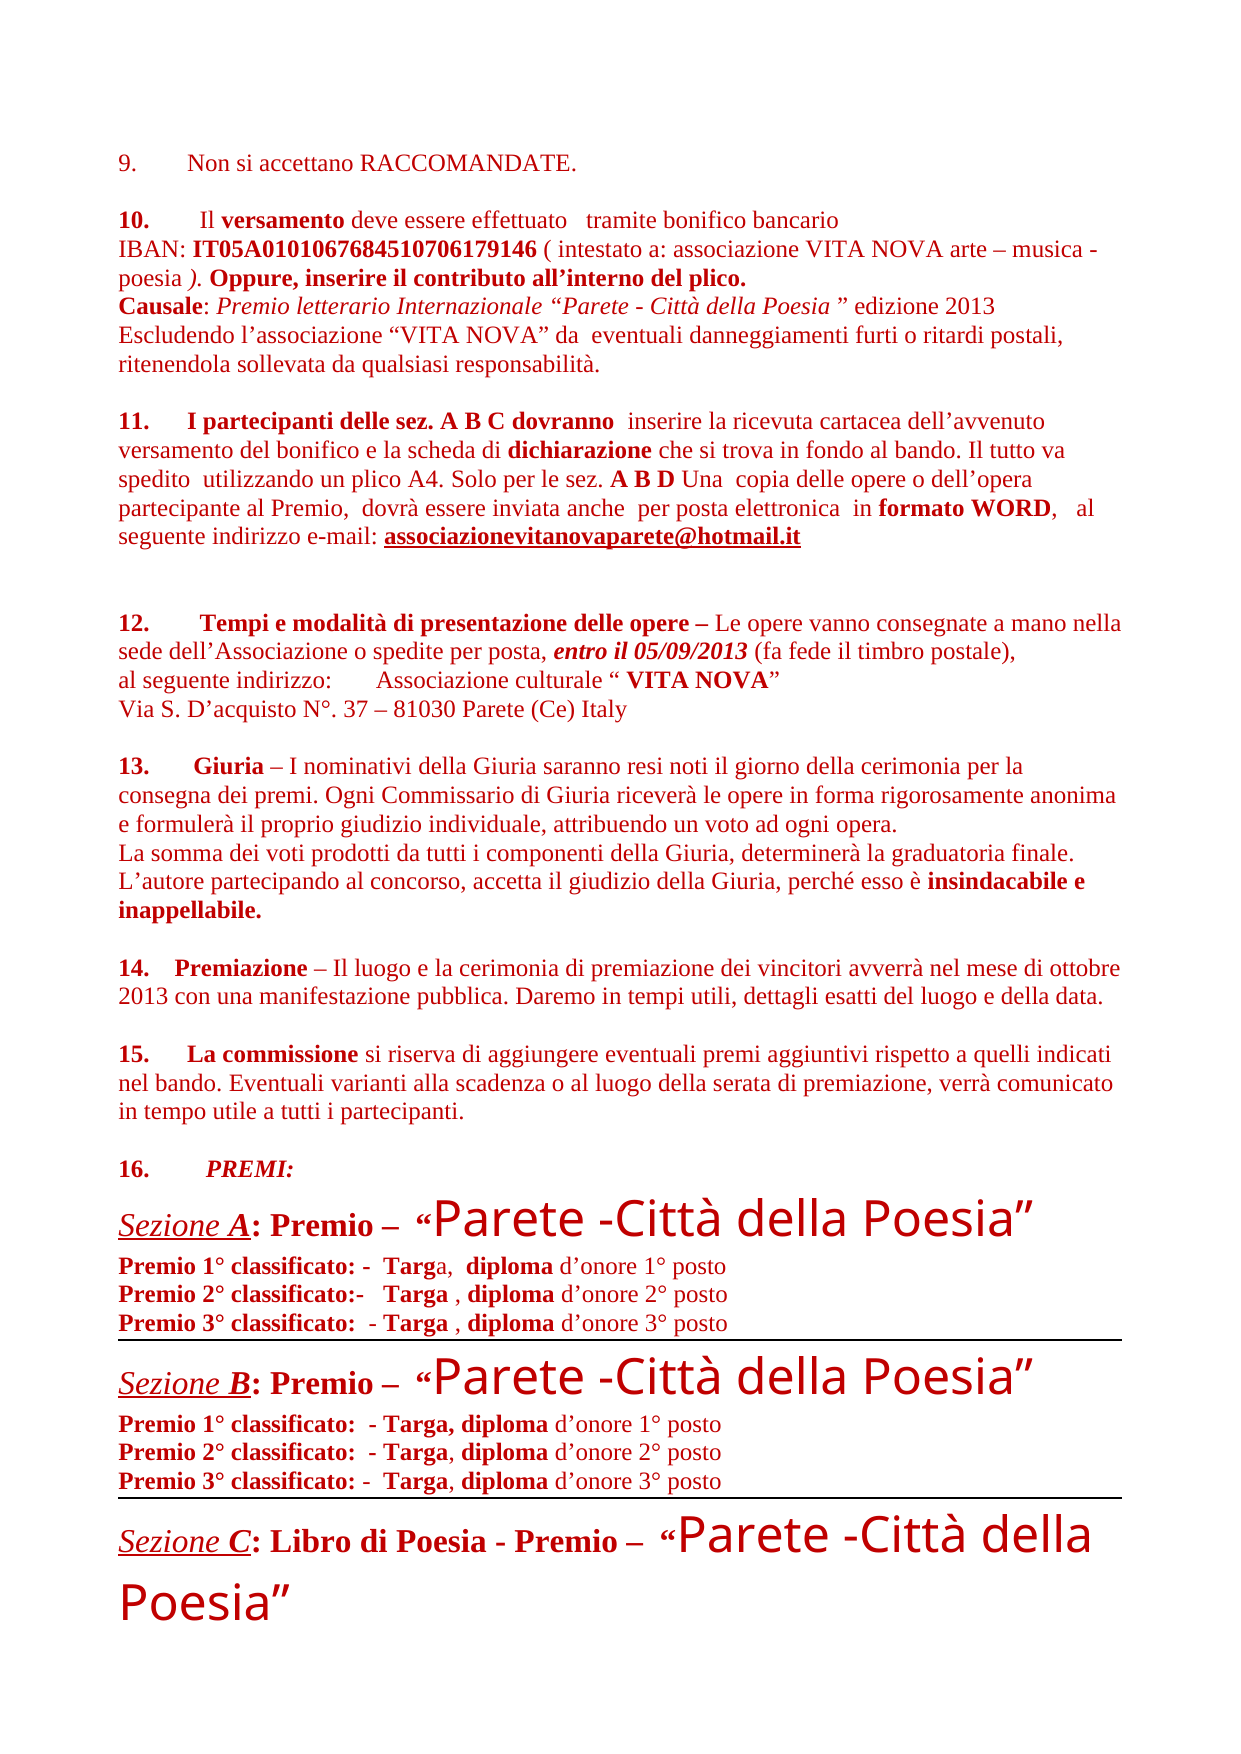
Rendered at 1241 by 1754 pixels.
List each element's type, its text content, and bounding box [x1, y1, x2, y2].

text IBAN: IT05A0101067684510706179146 ( intestato a: associazione VITA NOVA arte – musica - poesia ). Oppure, inserire il contributo all’interno del plico. [118, 234, 1122, 291]
text Premio 1° classificato: - Targa, diploma d’onore 1° posto [118, 1409, 1122, 1437]
text Premio 3° classificato: - Targa , diploma d’onore 3° posto [118, 1308, 1122, 1339]
text 13. Giuria – I nominativi della Giuria saranno resi noti il giorno della cerimonia per la consegna dei premi. Ogni Commissario di Giuria riceverà le opere in forma rigorosamente anonima e formulerà il proprio giudizio individuale, attribuendo un voto ad ogni opera. [118, 751, 1122, 838]
text 12. Tempi e modalità di presentazione delle opere – Le opere vanno consegnate a mano nella sede dell’Associazione o spedite per posta, entro il 05/09/2013 (fa fede il timbro postale), [118, 608, 1122, 665]
text Escludendo l’associazione “VITA NOVA” da eventuali danneggiamenti furti o ritardi postali, ritenendola sollevata da qualsiasi responsabilità. [118, 320, 1122, 378]
text 16. PREMI: [118, 1154, 1122, 1183]
text 15. La commissione si riserva di aggiungere eventuali premi aggiuntivi rispetto a quelli indicati nel bando. Eventuali varianti alla scadenza o al luogo della serata di premiazione, verrà comunicato in tempo utile a tutti i partecipanti. [118, 1039, 1122, 1125]
text 11. I partecipanti delle sez. A B C dovranno inserire la ricevuta cartacea dell’avvenuto versamento del bonifico e la scheda di dichiarazione che si trova in fondo al bando. Il tutto va spedito utilizzando un plico A4. Solo per le sez. A B D Una copia delle opere o dell’opera partecipante al Premio, dovrà essere inviata anche per posta elettronica in formato WORD, al seguente indirizzo e-mail: associazionevitanovaparete@hotmail.it [118, 406, 1122, 550]
text Sezione C: Libro di Poesia - Premio – “Parete -Città della Poesia” [118, 1499, 1122, 1635]
text Sezione A: Premio – “Parete -Città della Poesia” [118, 1183, 1122, 1251]
text Premio 2° classificato: - Targa, diploma d’onore 2° posto [118, 1437, 1122, 1466]
text Causale: Premio letterario Internazionale “Parete - Città della Poesia ” edizione 2013 [118, 291, 1122, 320]
text La somma dei voti prodotti da tutti i componenti della Giuria, determinerà la graduatoria finale. [118, 838, 1122, 866]
text Premio 1° classificato: - Targa, diploma d’onore 1° posto [118, 1251, 1122, 1279]
text al seguente indirizzo: Associazione culturale “ VITA NOVA” [118, 665, 1122, 694]
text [118, 1466, 1122, 1497]
text 10. Il versamento deve essere effettuato tramite bonifico bancario [118, 205, 1122, 234]
text 9. Non si accettano RACCOMANDATE. [118, 148, 1122, 176]
text Premio 2° classificato:- Targa , diploma d’onore 2° posto [118, 1279, 1122, 1308]
text Sezione B: Premio – “Parete -Città della Poesia” [118, 1341, 1122, 1409]
text Via S. D’acquisto N°. 37 – 81030 Parete (Ce) Italy [118, 694, 1122, 723]
text L’autore partecipando al concorso, accetta il giudizio della Giuria, perché esso è insindacabile e inappellabile. [118, 866, 1122, 924]
text 14. Premiazione – Il luogo e la cerimonia di premiazione dei vincitori avverrà nel mese di ottobre 2013 con una manifestazione pubblica. Daremo in tempi utili, dettagli esatti del luogo e della data. [118, 953, 1122, 1010]
